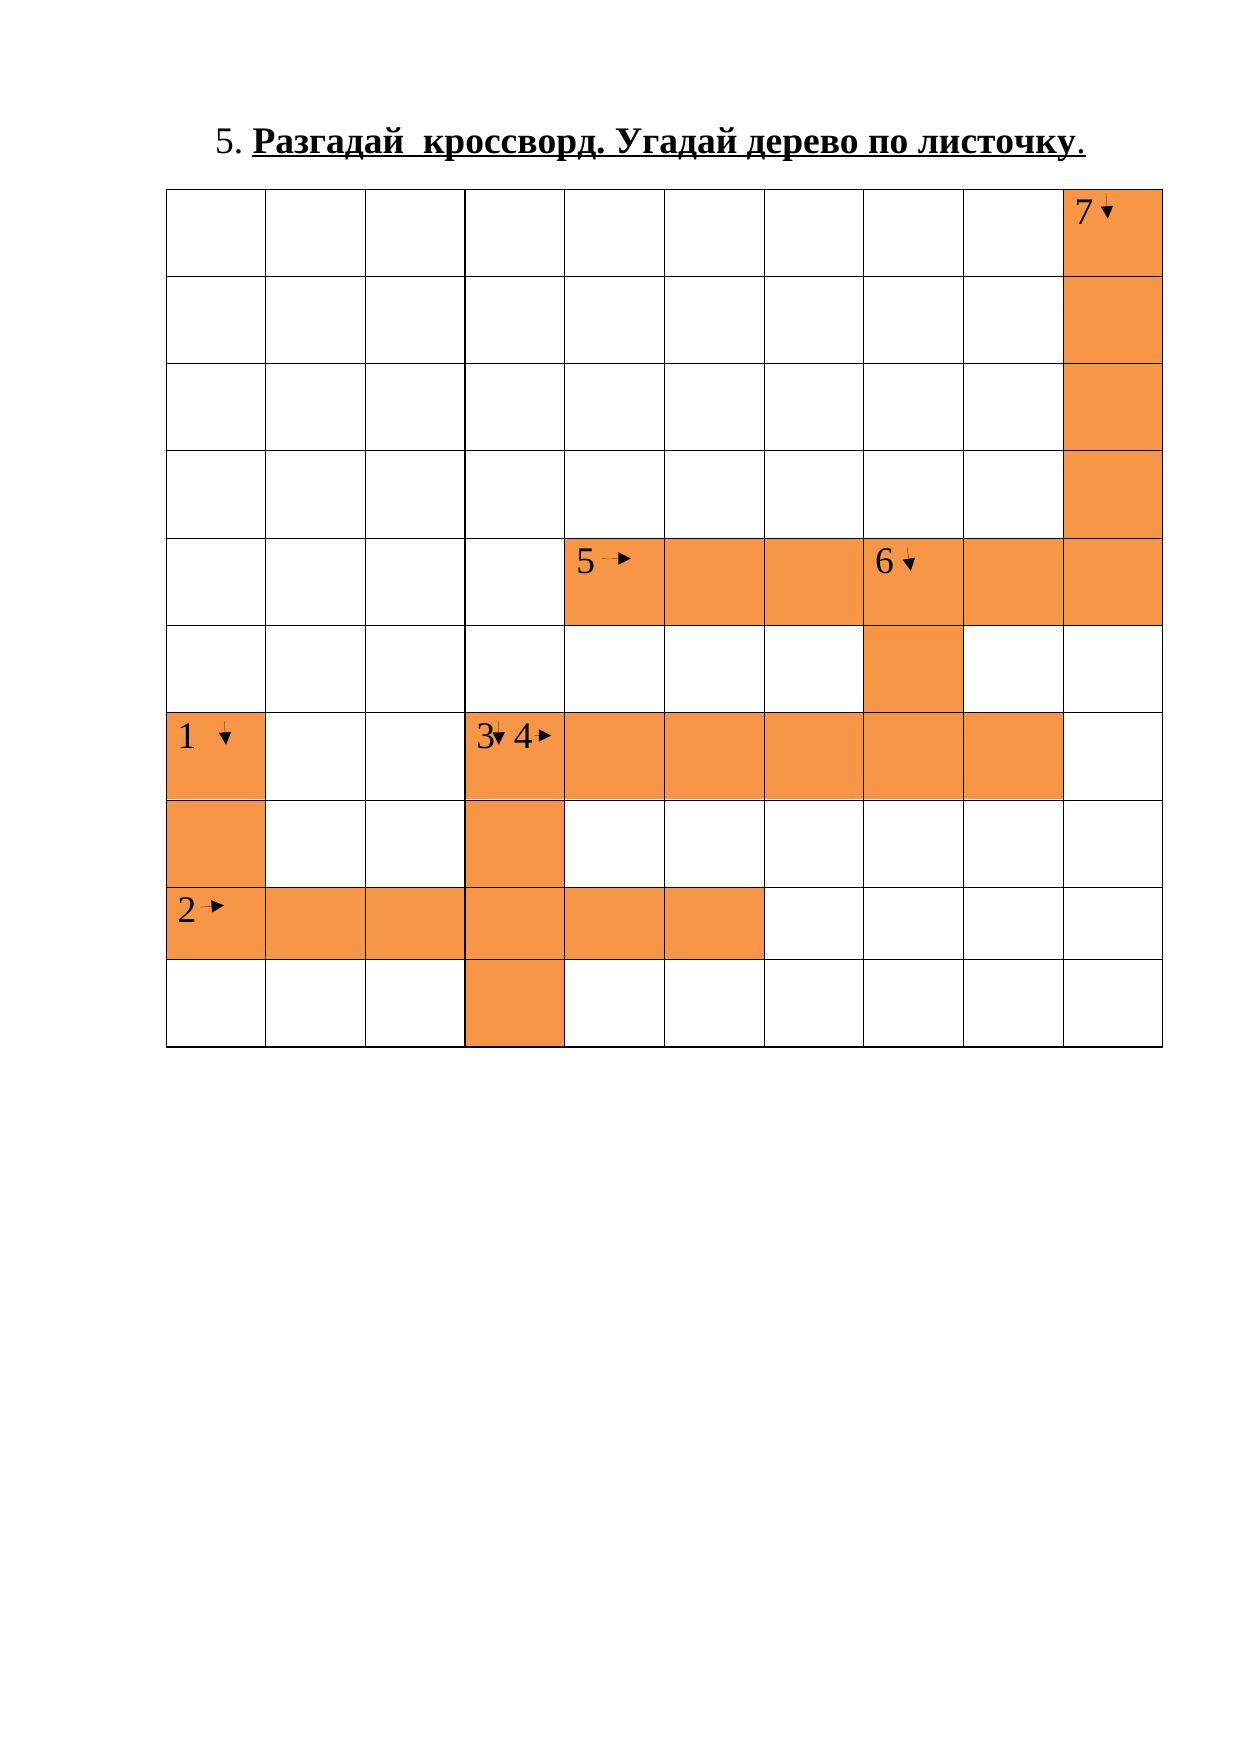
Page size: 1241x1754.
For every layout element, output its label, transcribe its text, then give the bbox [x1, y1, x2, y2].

table_cell [765, 539, 863, 625]
table_cell [565, 801, 664, 887]
table_cell [765, 960, 863, 1046]
table_header 7 [1064, 190, 1162, 276]
table_cell [864, 277, 963, 363]
table_cell 3 4 [466, 713, 564, 799]
table_cell [864, 626, 963, 712]
table_cell [1064, 801, 1162, 887]
table_cell [366, 960, 464, 1046]
table_cell [466, 960, 564, 1046]
table_cell 1 [167, 713, 265, 799]
table_cell [565, 713, 664, 799]
table_cell [366, 364, 464, 450]
table_cell [964, 888, 1063, 959]
table_cell [864, 801, 963, 887]
table_cell [1064, 364, 1162, 450]
table_cell [167, 277, 265, 363]
table_cell [864, 451, 963, 538]
table_cell [964, 364, 1063, 450]
table_cell [765, 451, 863, 538]
table_cell [1064, 277, 1162, 363]
table_cell [665, 713, 764, 799]
table_header [964, 190, 1063, 276]
table_header [366, 190, 464, 276]
table_cell [565, 451, 664, 538]
table_header [665, 190, 764, 276]
table_cell [167, 801, 265, 887]
table_cell [366, 888, 464, 959]
table_cell [266, 713, 365, 799]
table_cell [964, 801, 1063, 887]
table_cell [864, 888, 963, 959]
table_cell [466, 801, 564, 887]
table_cell 5 [565, 539, 664, 625]
table_cell [167, 626, 265, 712]
table_cell 2 [167, 888, 265, 959]
list Разгадай кроссворд. Угадай дерево по листочку. [215, 118, 1152, 161]
table_cell [266, 626, 365, 712]
table_cell [266, 960, 365, 1046]
table_cell [266, 888, 365, 959]
table_cell [167, 539, 265, 625]
table_header [565, 190, 664, 276]
table_cell [665, 801, 764, 887]
table_cell [167, 451, 265, 538]
table_cell [266, 539, 365, 625]
table_cell [964, 626, 1063, 712]
table_cell [1064, 626, 1162, 712]
table_cell [864, 364, 963, 450]
table_cell [366, 801, 464, 887]
table_cell [565, 888, 664, 959]
table_cell [765, 626, 863, 712]
table_cell [964, 960, 1063, 1046]
table_cell [167, 364, 265, 450]
table_cell [1064, 713, 1162, 799]
table_cell [964, 539, 1063, 625]
table_cell [266, 451, 365, 538]
table_header [167, 190, 265, 276]
table_cell [366, 713, 464, 799]
table_header [864, 190, 963, 276]
table_cell [565, 364, 664, 450]
table_cell [366, 451, 464, 538]
table_cell [864, 713, 963, 799]
table_cell [964, 451, 1063, 538]
table_cell [366, 539, 464, 625]
table_cell [665, 626, 764, 712]
table_cell [665, 960, 764, 1046]
table_cell [565, 626, 664, 712]
table_cell [466, 539, 564, 625]
table_cell [466, 451, 564, 538]
table_cell [167, 960, 265, 1046]
table_cell [266, 277, 365, 363]
table_cell [665, 451, 764, 538]
table_cell [665, 888, 764, 959]
table_cell [665, 277, 764, 363]
table_cell [1064, 960, 1162, 1046]
table_cell [864, 960, 963, 1046]
table_cell [765, 713, 863, 799]
table_cell [765, 364, 863, 450]
table_cell [765, 888, 863, 959]
table_cell [565, 960, 664, 1046]
table_cell [964, 277, 1063, 363]
table_cell [1064, 451, 1162, 538]
table_cell [466, 626, 564, 712]
table_header [266, 190, 365, 276]
table_cell [466, 364, 564, 450]
table_cell [1064, 888, 1162, 959]
table_cell [266, 364, 365, 450]
table_header [765, 190, 863, 276]
table_cell 6 [864, 539, 963, 625]
table_cell [1064, 539, 1162, 625]
table_cell [765, 801, 863, 887]
table_cell [366, 626, 464, 712]
table_cell [466, 277, 564, 363]
table_cell [565, 277, 664, 363]
table_cell [366, 277, 464, 363]
table_cell [964, 713, 1063, 799]
table_cell [665, 364, 764, 450]
table_header [466, 190, 564, 276]
table_cell [665, 539, 764, 625]
table_cell [266, 801, 365, 887]
table_cell [765, 277, 863, 363]
table_cell [466, 888, 564, 959]
